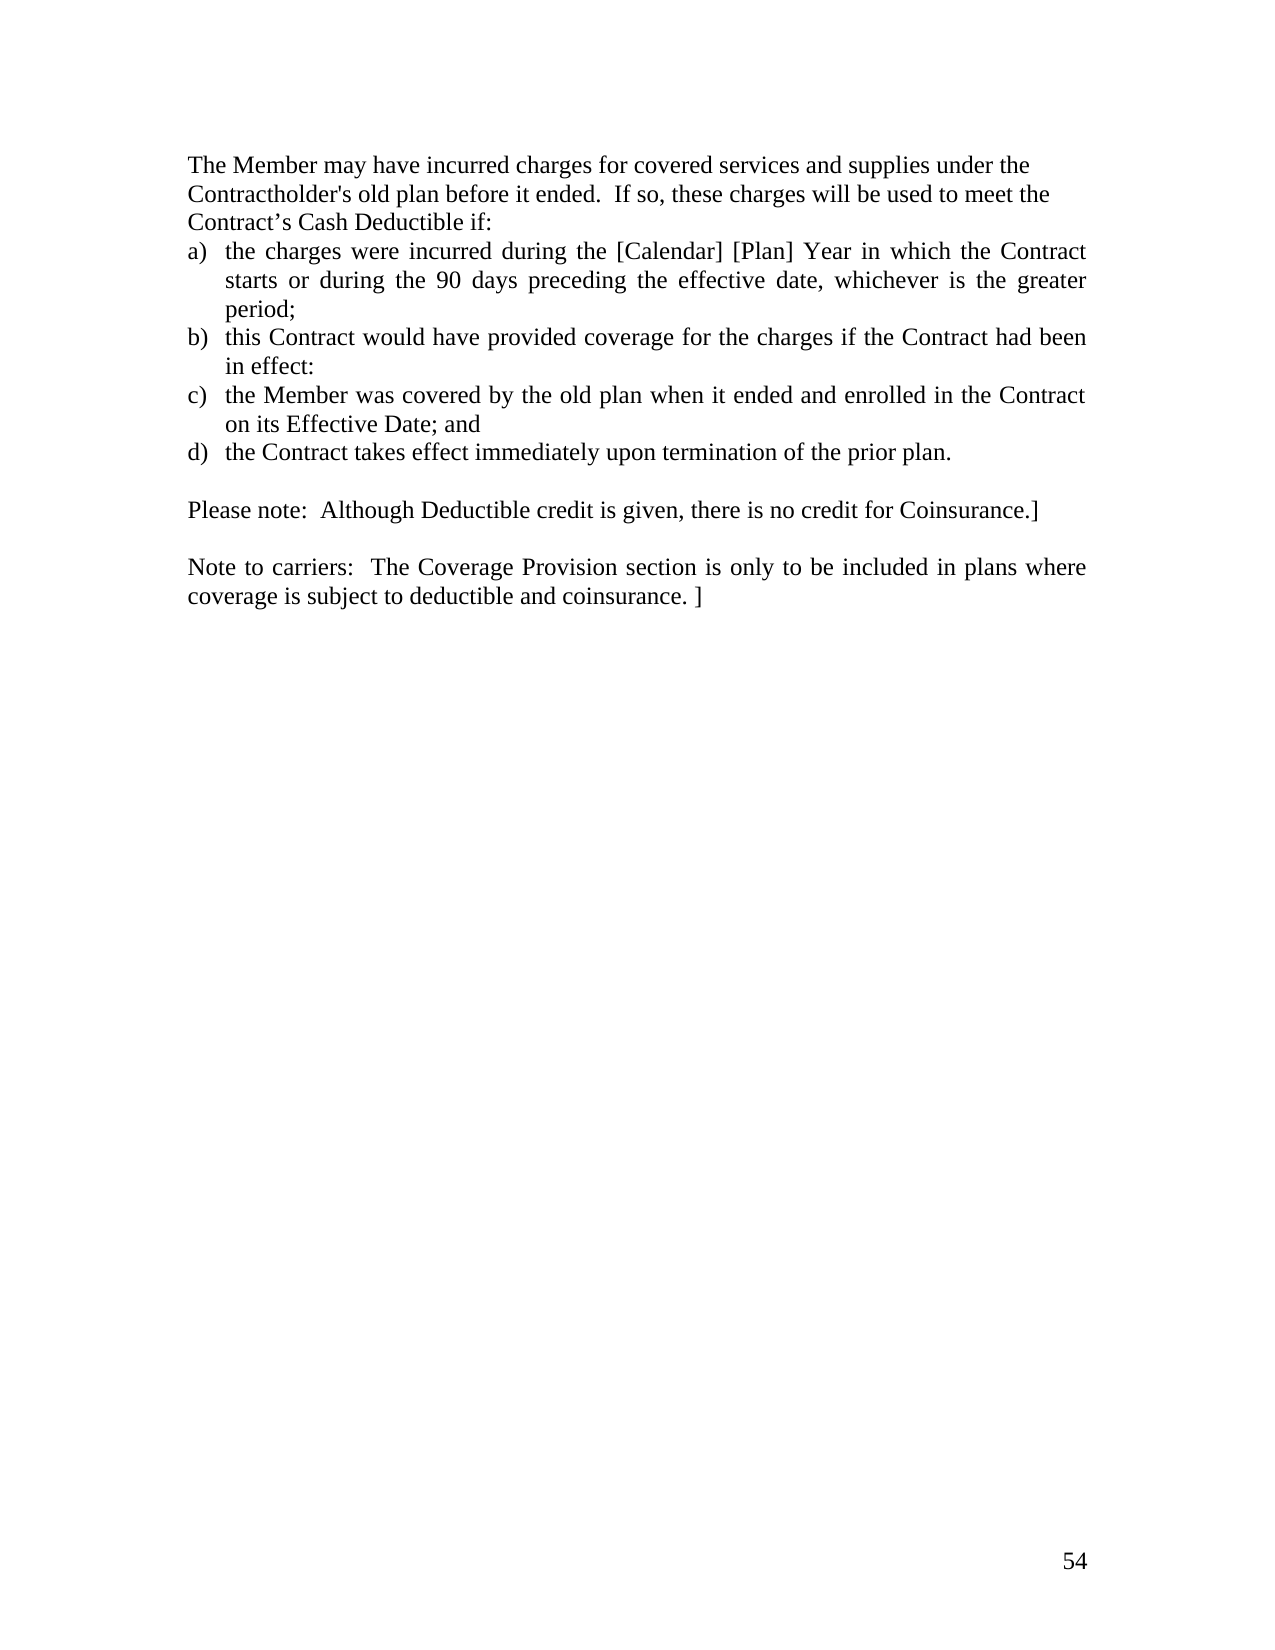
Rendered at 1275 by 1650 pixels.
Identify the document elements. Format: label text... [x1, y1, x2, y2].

list this Contract would have provided coverage for the charges if the Contract had been in effect: [187, 322, 1087, 380]
list the Member was covered by the old plan when it ended and enrolled in the Contract on its Effective Date; and [187, 380, 1087, 437]
text Note to carriers: The Coverage Provision section is only to be included in plans where coverage is subject to deductible and coinsurance. ] [187, 552, 1087, 610]
text The Member may have incurred charges for covered services and supplies under the Contractholder's old plan before it ended. If so, these charges will be used to meet the Contract’s Cash Deductible if: [187, 150, 1087, 236]
text Please note: Although Deductible credit is given, there is no credit for Coinsurance.] [187, 495, 1087, 524]
list the charges were incurred during the [Calendar] [Plan] Year in which the Contract starts or during the 90 days preceding the effective date, whichever is the greater period; [187, 236, 1087, 322]
list the Contract takes effect immediately upon termination of the prior plan. [187, 437, 1087, 466]
